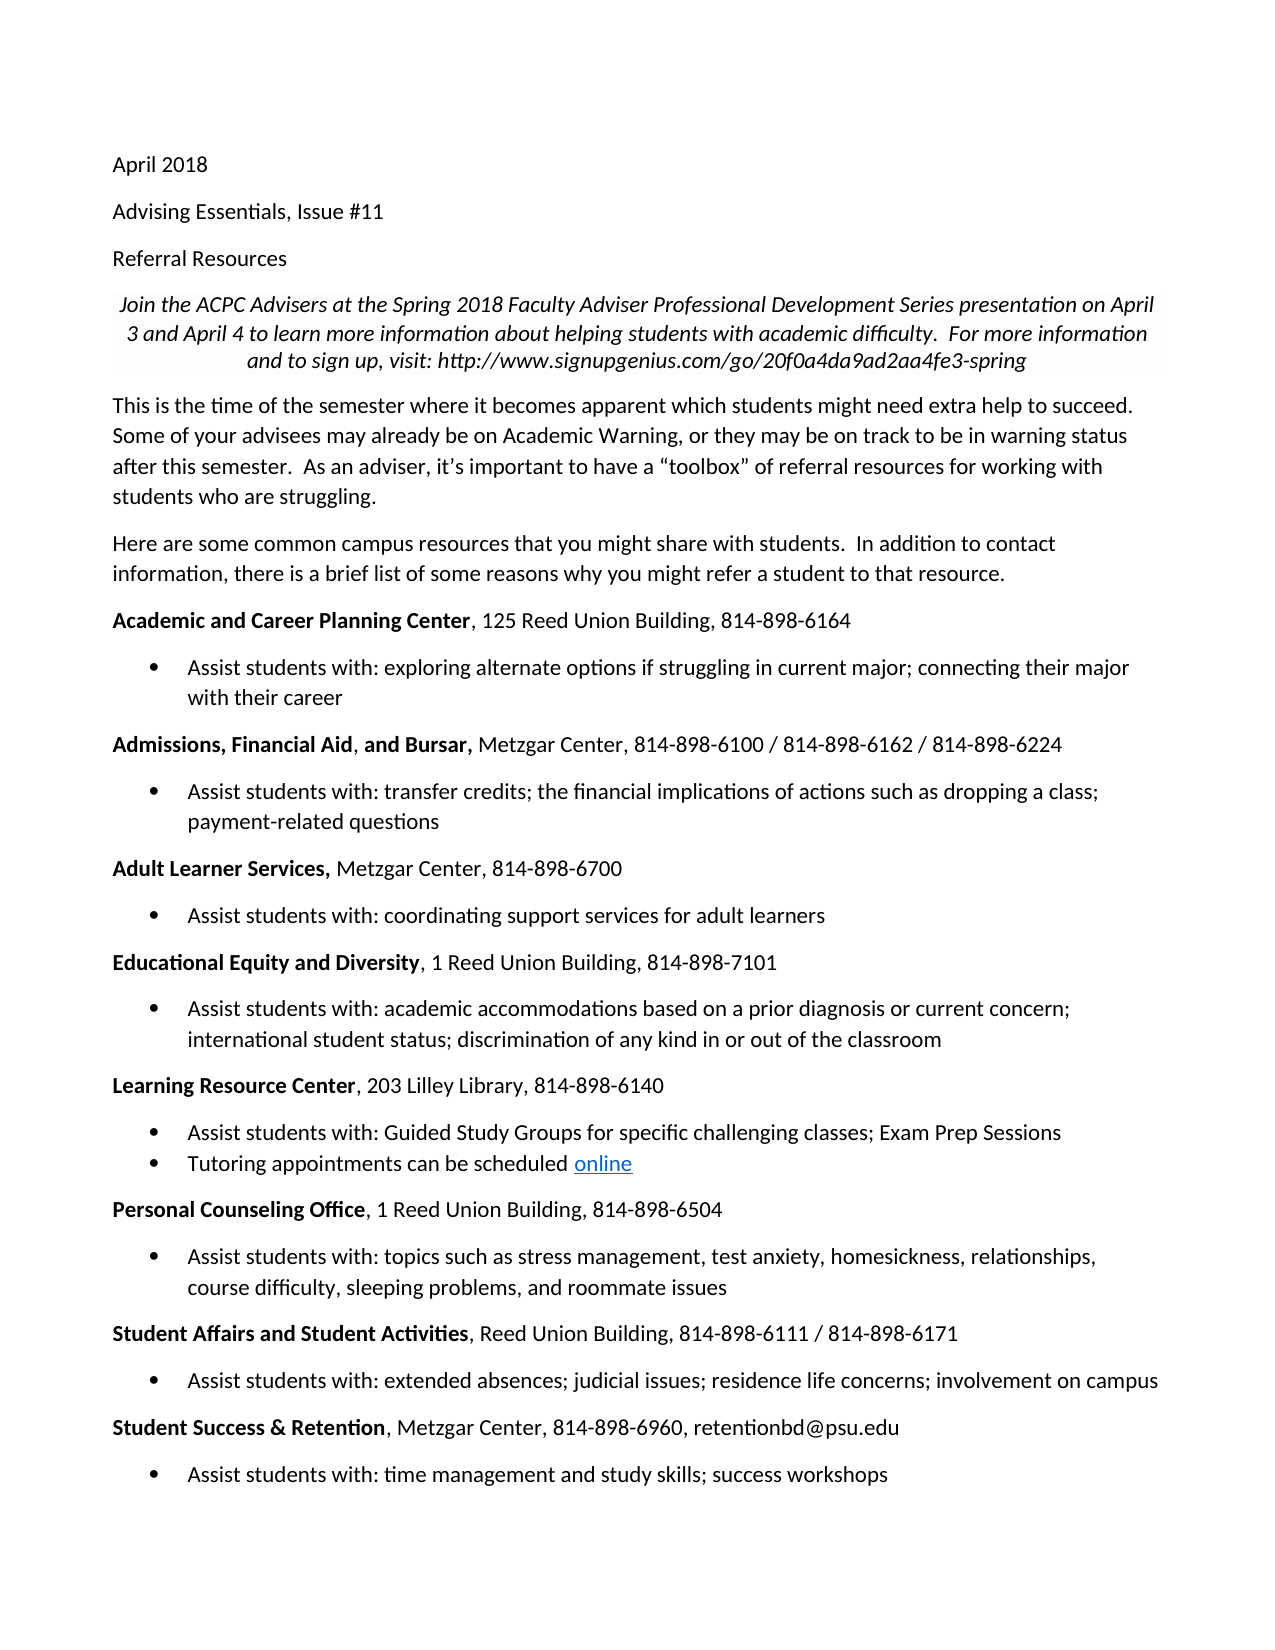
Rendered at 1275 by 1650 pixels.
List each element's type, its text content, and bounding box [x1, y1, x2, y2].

text Academic and Career Planning Center, 125 Reed Union Building, 814-898-6164 [112, 606, 1162, 634]
list Assist students with: academic accommodations based on a prior diagnosis or current concern; international student status; discrimination of any kind in or out of the classroom [150, 994, 1162, 1053]
list Assist students with: time management and study skills; success workshops [150, 1460, 1162, 1488]
text Referral Resources [112, 244, 1162, 272]
list Assist students with: extended absences; judicial issues; residence life concerns; involvement on campus [150, 1366, 1162, 1394]
text Educational Equity and Diversity, 1 Reed Union Building, 814-898-7101 [112, 948, 1162, 976]
text Adult Learner Services, Metzgar Center, 814-898-6700 [112, 854, 1162, 882]
text Here are some common campus resources that you might share with students. In addition to contact information, there is a brief list of some reasons why you might refer a student to that resource. [112, 529, 1162, 587]
text This is the time of the semester where it becomes apparent which students might need extra help to succeed. Some of your advisees may already be on Academic Warning, or they may be on track to be in warning status after this semester. As an adviser, it’s important to have a “toolbox” of referral resources for working with students who are struggling. [112, 391, 1162, 510]
text Personal Counseling Office, 1 Reed Union Building, 814-898-6504 [112, 1196, 1162, 1223]
list Assist students with: exploring alternate options if struggling in current major; connecting their major with their career [150, 653, 1162, 711]
text Student Affairs and Student Activities, Reed Union Building, 814-898-6111 / 814-898-6171 [112, 1319, 1162, 1347]
text April 2018 [112, 150, 1162, 178]
text Learning Resource Center, 203 Lilley Library, 814-898-6140 [112, 1072, 1162, 1099]
list Tutoring appointments can be scheduled online [150, 1149, 1162, 1177]
text Admissions, Financial Aid, and Bursar, Metzgar Center, 814-898-6100 / 814-898-6162 / 814-898-6224 [112, 730, 1162, 758]
list Assist students with: coordinating support services for adult learners [150, 901, 1162, 929]
list Assist students with: transfer credits; the financial implications of actions such as dropping a class; payment-related questions [150, 777, 1162, 835]
text Advising Essentials, Issue #11 [112, 197, 1162, 225]
text Student Success & Retention, Metzgar Center, 814-898-6960, retentionbd@psu.edu [112, 1413, 1162, 1441]
text Join the ACPC Advisers at the Spring 2018 Faculty Adviser Professional Development Series presentation on April 3 and April 4 to learn more information about helping students with academic difficulty. For more information and to sign up, visit: http://www.signupgenius.com/go/20f0a4da9ad2aa4fe3-spring [112, 291, 1162, 375]
list Assist students with: Guided Study Groups for specific challenging classes; Exam Prep Sessions [150, 1118, 1162, 1146]
list Assist students with: topics such as stress management, test anxiety, homesickness, relationships, course difficulty, sleeping problems, and roommate issues [150, 1242, 1162, 1301]
